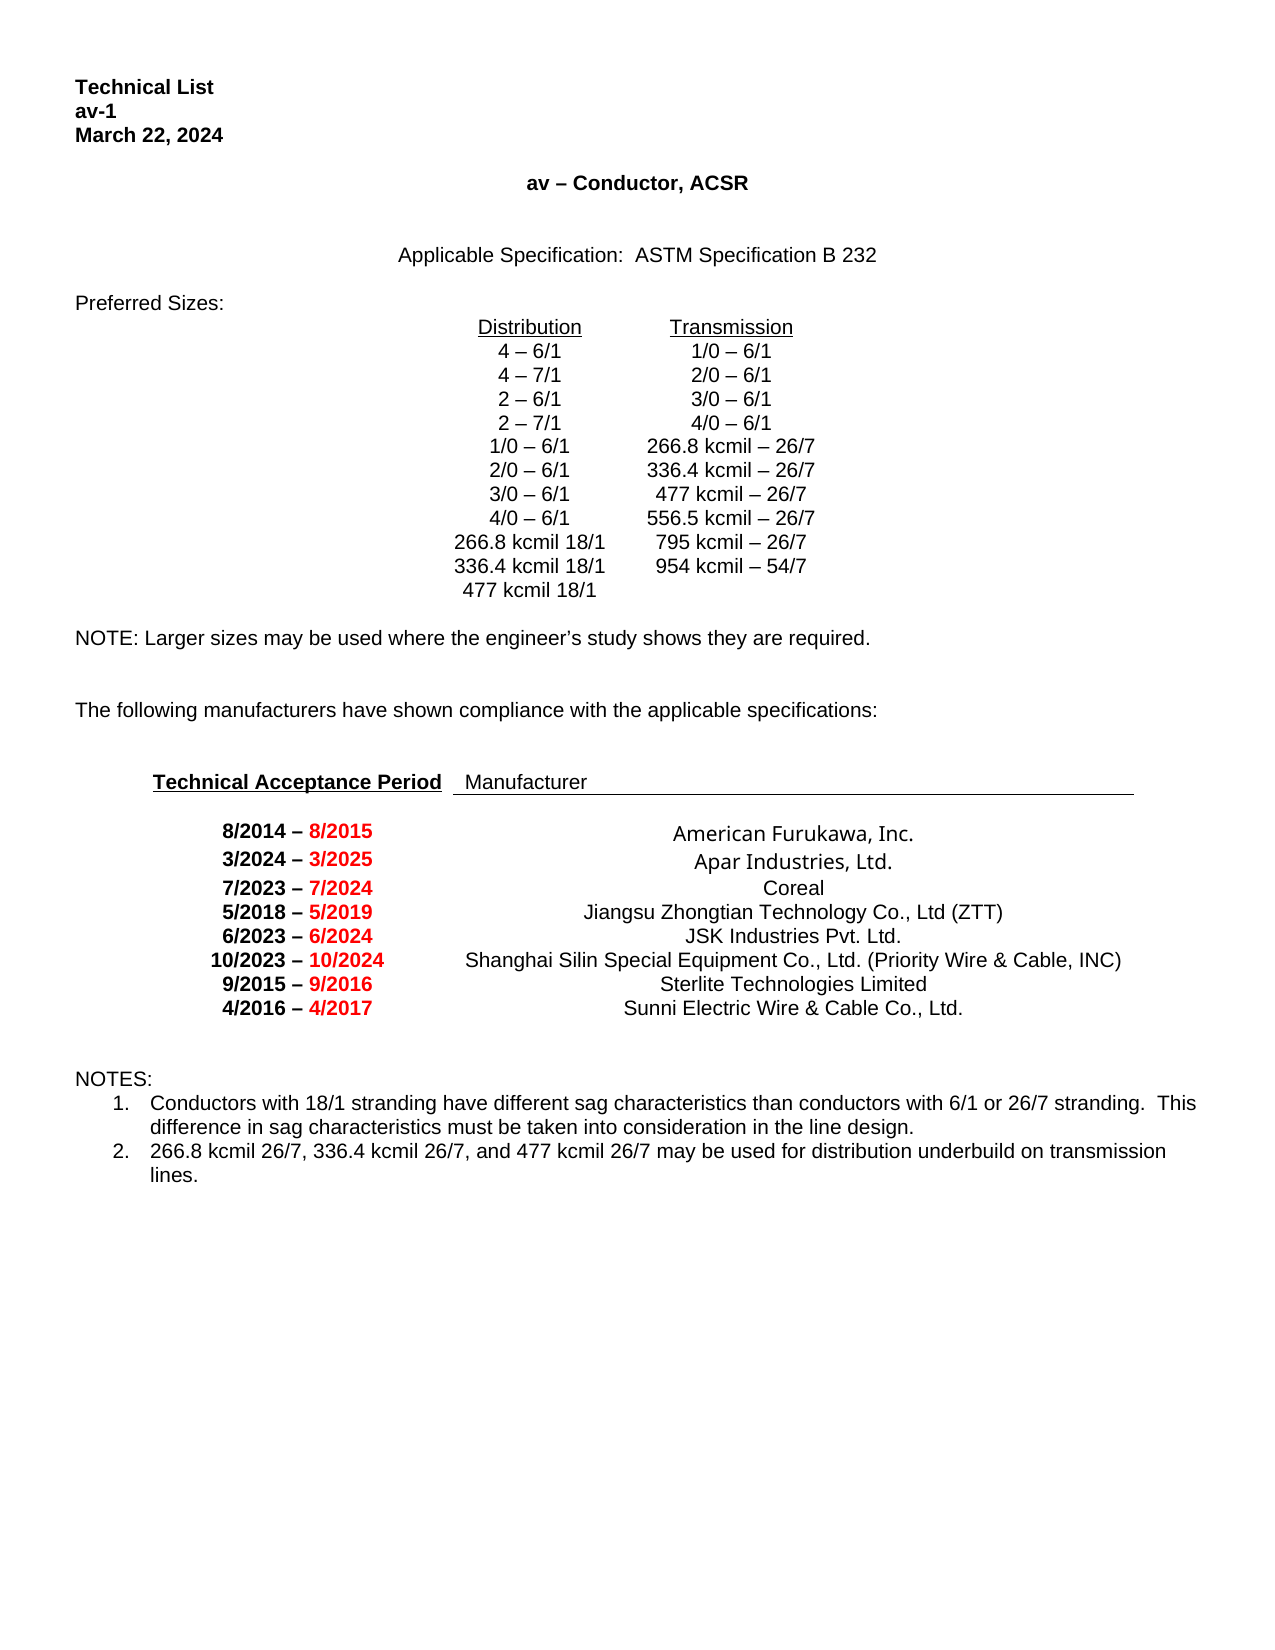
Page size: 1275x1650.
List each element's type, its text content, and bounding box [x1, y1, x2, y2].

text NOTES: [75, 1067, 1200, 1091]
list 266.8 kcmil 26/7, 336.4 kcmil 26/7, and 477 kcmil 26/7 may be used for distribution underbuild on transmission lines. [112, 1139, 1200, 1187]
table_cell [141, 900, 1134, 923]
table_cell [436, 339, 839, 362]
text Applicable Specification: ASTM Specification B 232 [75, 243, 1200, 267]
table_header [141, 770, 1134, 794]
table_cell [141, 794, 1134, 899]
text av – Conductor, ACSR [75, 171, 1200, 195]
subtitle Technical List [75, 75, 1200, 99]
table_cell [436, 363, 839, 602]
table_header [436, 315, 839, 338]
subtitle av-1 [75, 99, 1200, 123]
text Preferred Sizes: [75, 291, 1200, 314]
subtitle March 22, 2024 [75, 123, 1200, 147]
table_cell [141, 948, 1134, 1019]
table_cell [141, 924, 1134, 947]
text The following manufacturers have shown compliance with the applicable specifications: [75, 698, 1200, 722]
text NOTE: Larger sizes may be used where the engineer’s study shows they are required. [75, 626, 1200, 650]
list Conductors with 18/1 stranding have different sag characteristics than conductors with 6/1 or 26/7 stranding. This difference in sag characteristics must be taken into consideration in the line design. [112, 1091, 1200, 1139]
